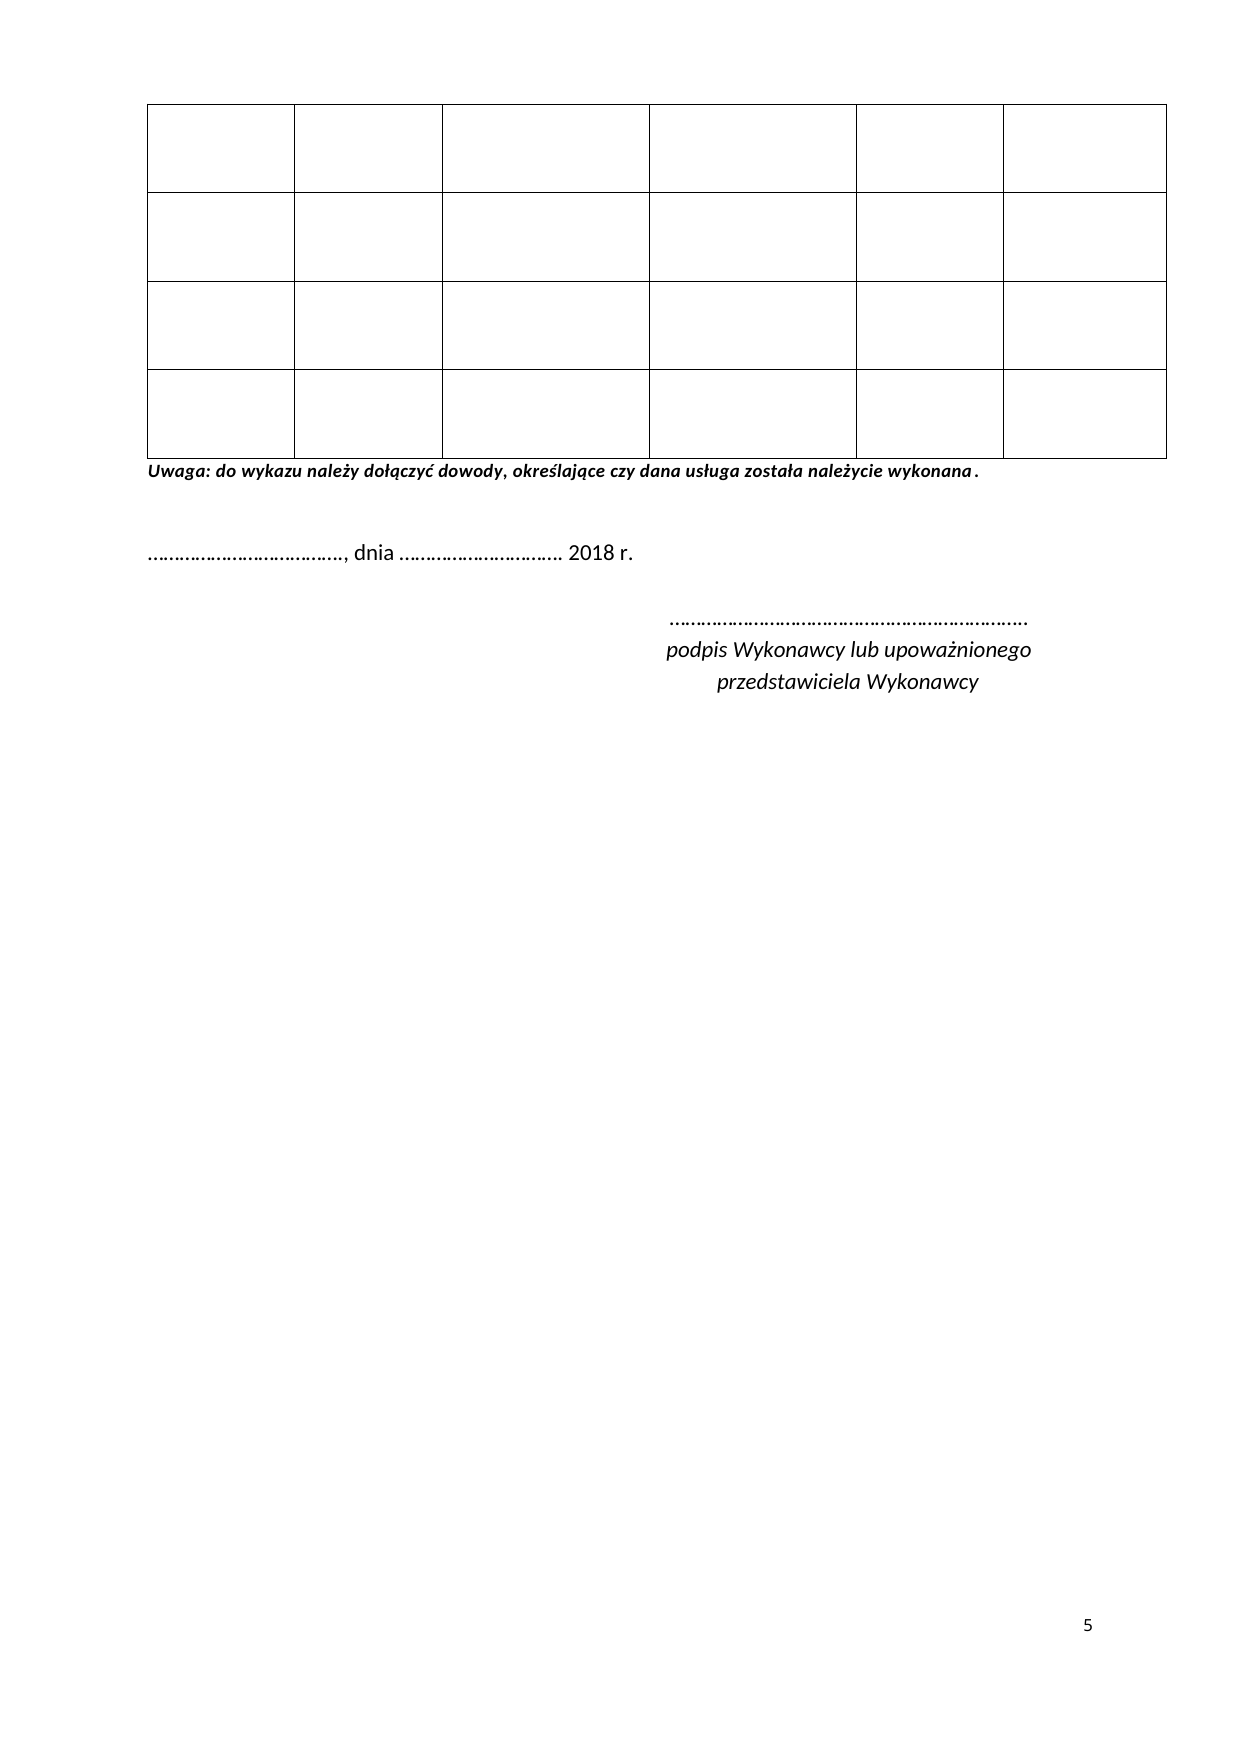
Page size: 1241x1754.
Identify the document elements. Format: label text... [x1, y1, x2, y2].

text przedstawiciela Wykonawcy [606, 667, 1092, 695]
text ………………………………., dnia …………………………. 2018 r. [148, 538, 1092, 566]
table_cell [650, 282, 856, 369]
table_cell [1004, 193, 1166, 281]
table_cell [443, 105, 649, 192]
table_cell [650, 370, 856, 458]
table_cell [857, 370, 1003, 458]
table_cell [295, 105, 442, 192]
table_cell [857, 282, 1003, 369]
text ………………………………………………………….. [606, 603, 1092, 631]
table_cell [650, 193, 856, 281]
table_cell [1004, 105, 1166, 192]
table_cell [148, 193, 294, 281]
table_cell [295, 282, 442, 369]
table_cell [148, 370, 294, 458]
table_cell [1004, 282, 1166, 369]
text podpis Wykonawcy lub upoważnionego [606, 635, 1092, 663]
text Uwaga: do wykazu należy dołączyć dowody, określające czy dana usługa została należycie wykonana. [148, 459, 1092, 482]
table_cell [295, 193, 442, 281]
table_cell [443, 370, 649, 458]
table_cell [148, 282, 294, 369]
table_cell [443, 193, 649, 281]
table_cell [1004, 370, 1166, 458]
table_cell [650, 105, 856, 192]
table_cell [857, 193, 1003, 281]
table_cell [148, 105, 294, 192]
table_cell [857, 105, 1003, 192]
table_cell [295, 370, 442, 458]
table_cell [443, 282, 649, 369]
